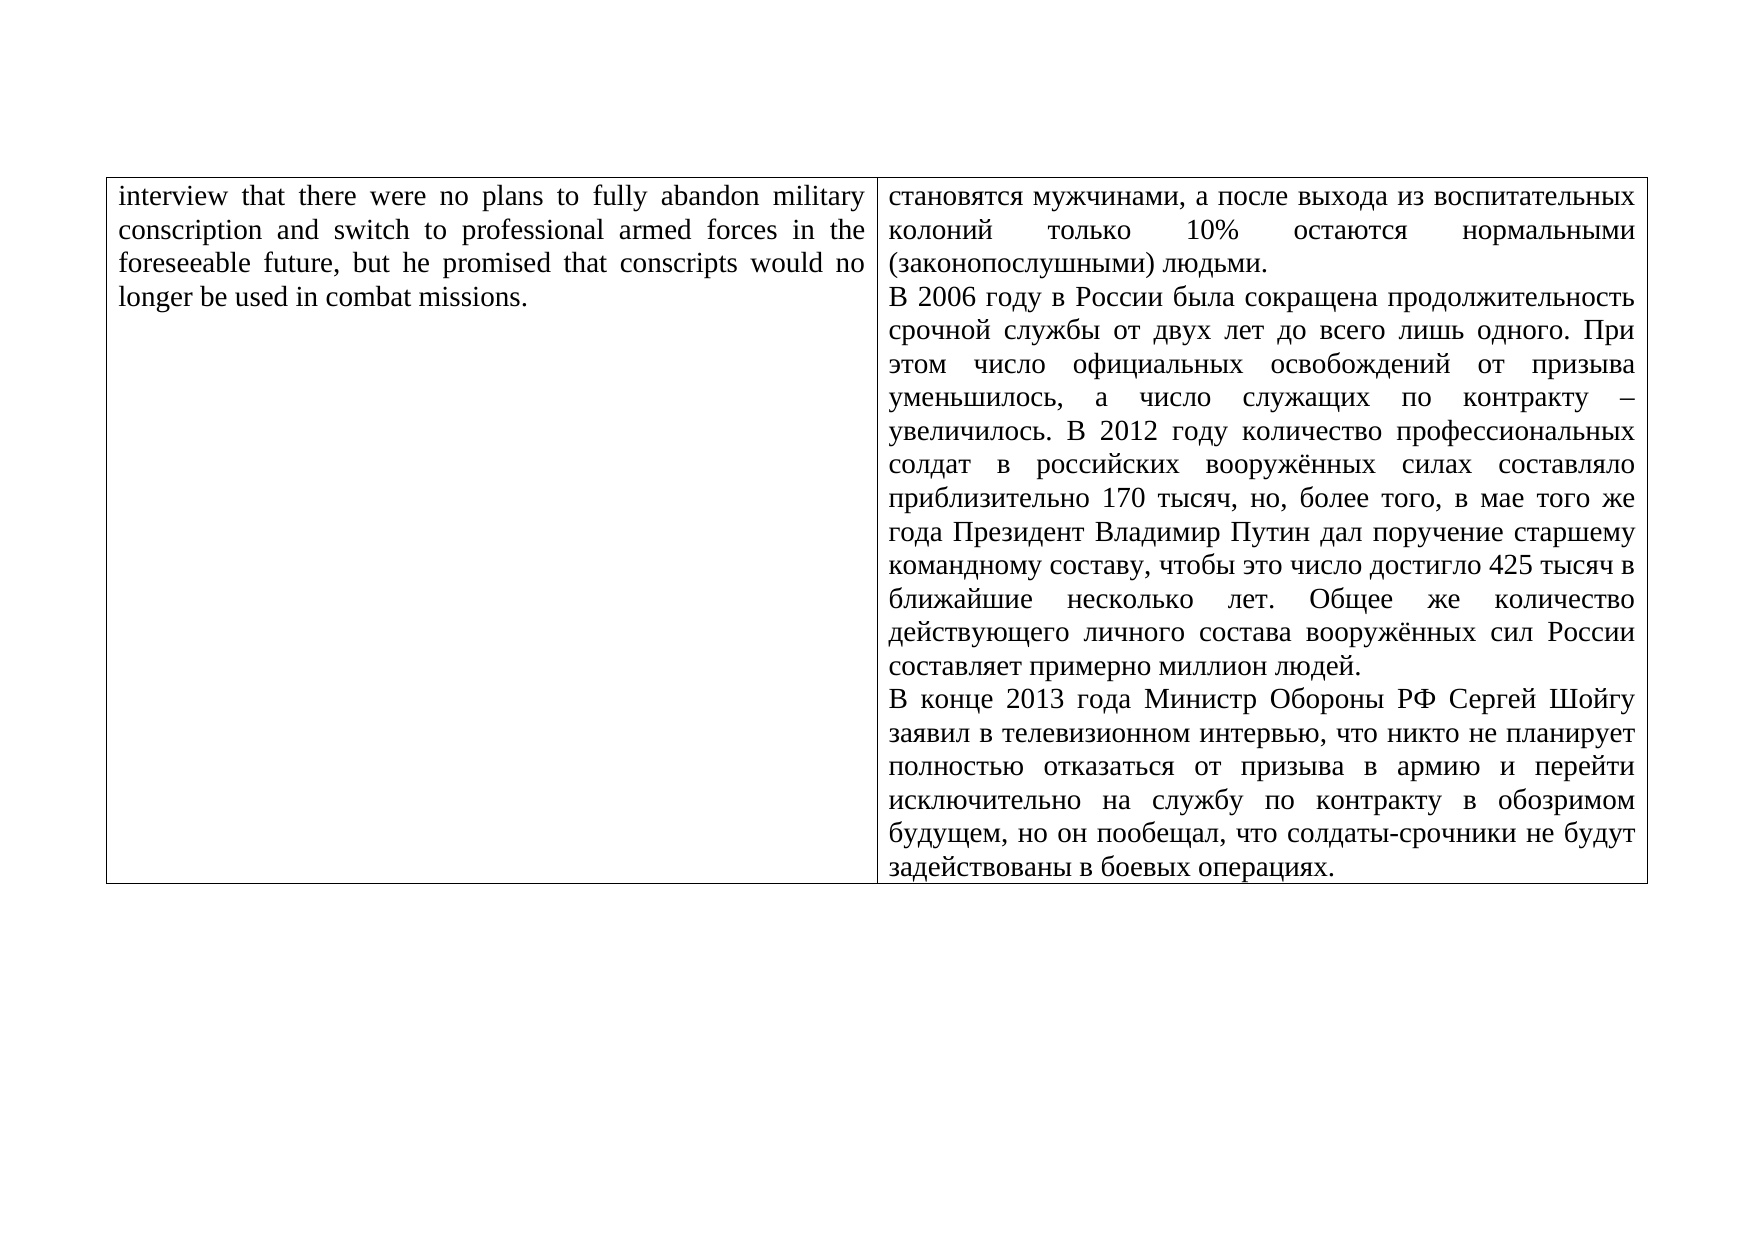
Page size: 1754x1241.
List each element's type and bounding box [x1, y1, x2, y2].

table_header [107, 178, 877, 883]
table_header [878, 178, 1647, 883]
